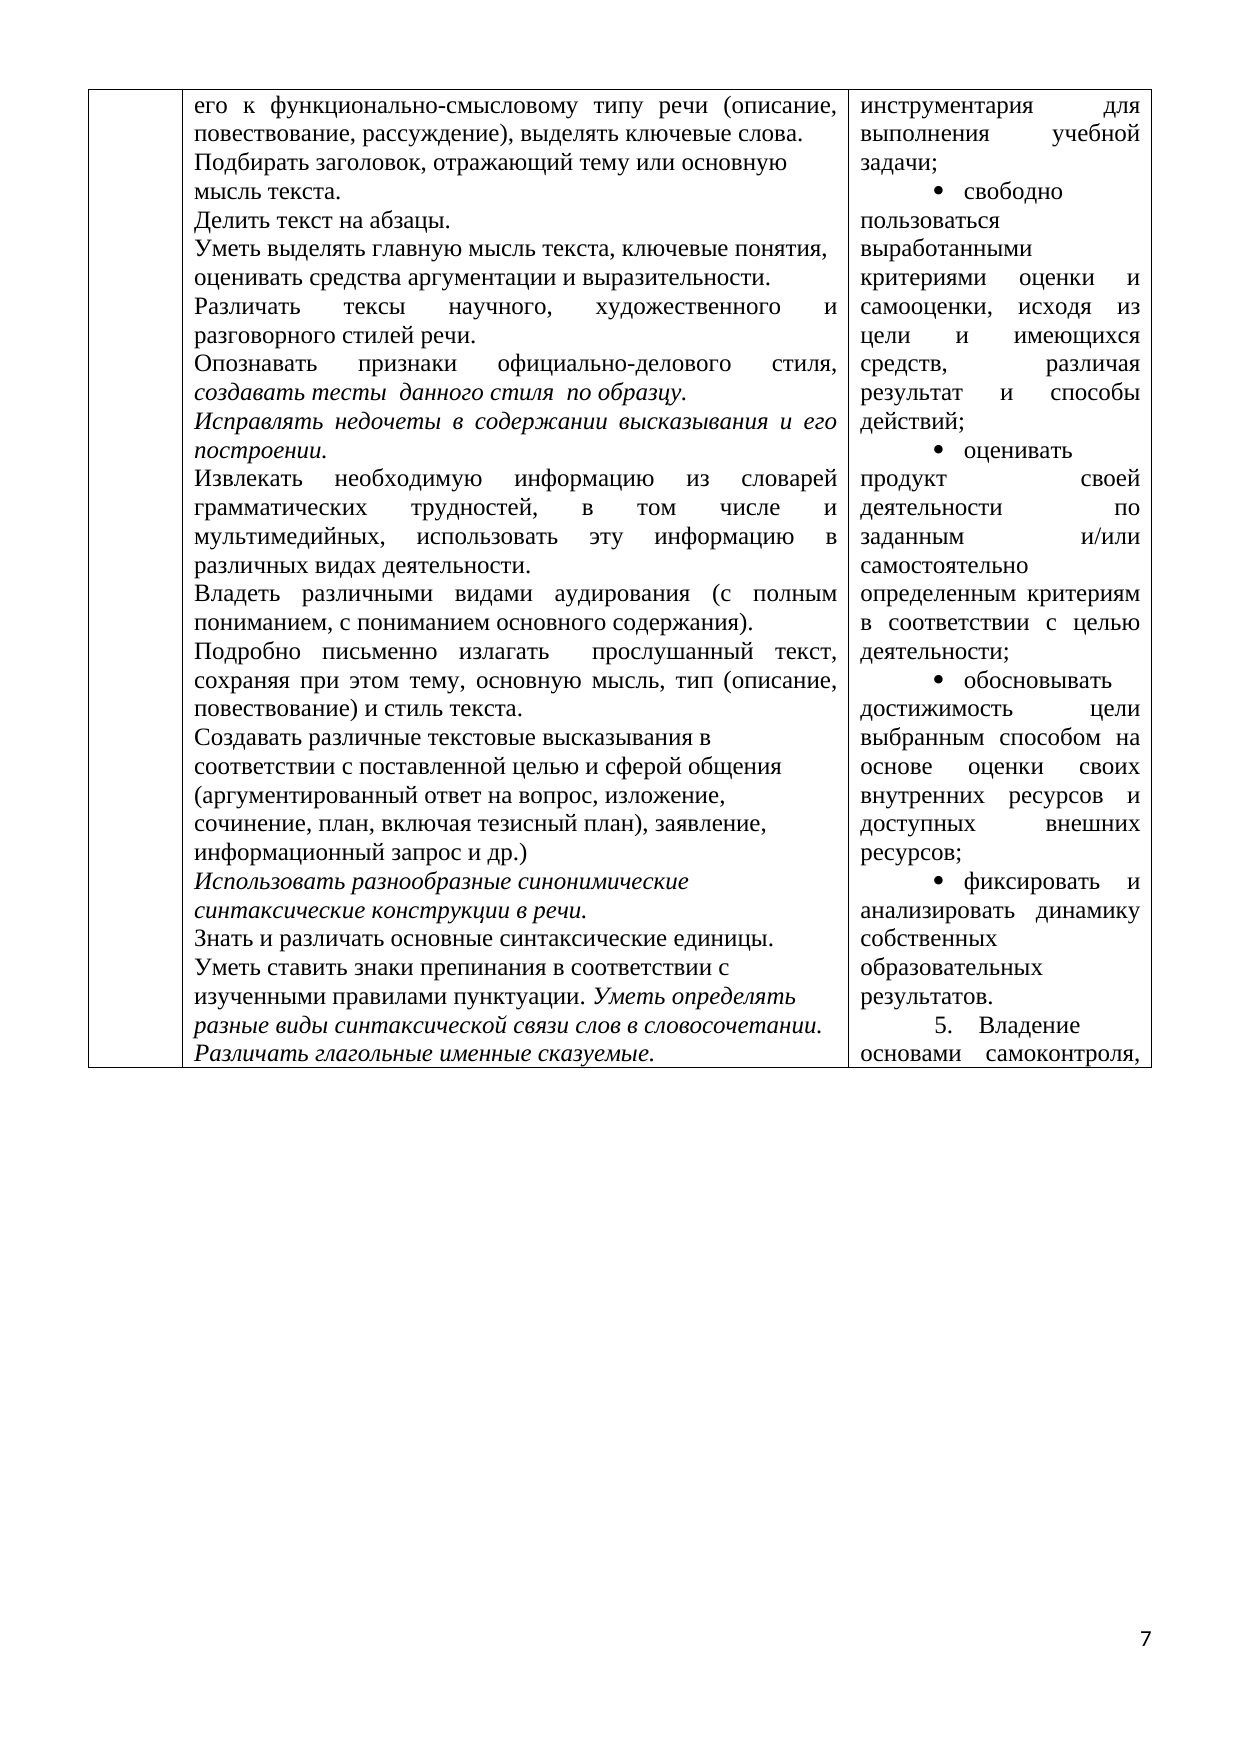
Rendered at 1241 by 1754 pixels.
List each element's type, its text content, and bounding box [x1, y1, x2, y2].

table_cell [183, 90, 848, 1067]
table_cell 6 [89, 90, 182, 1067]
